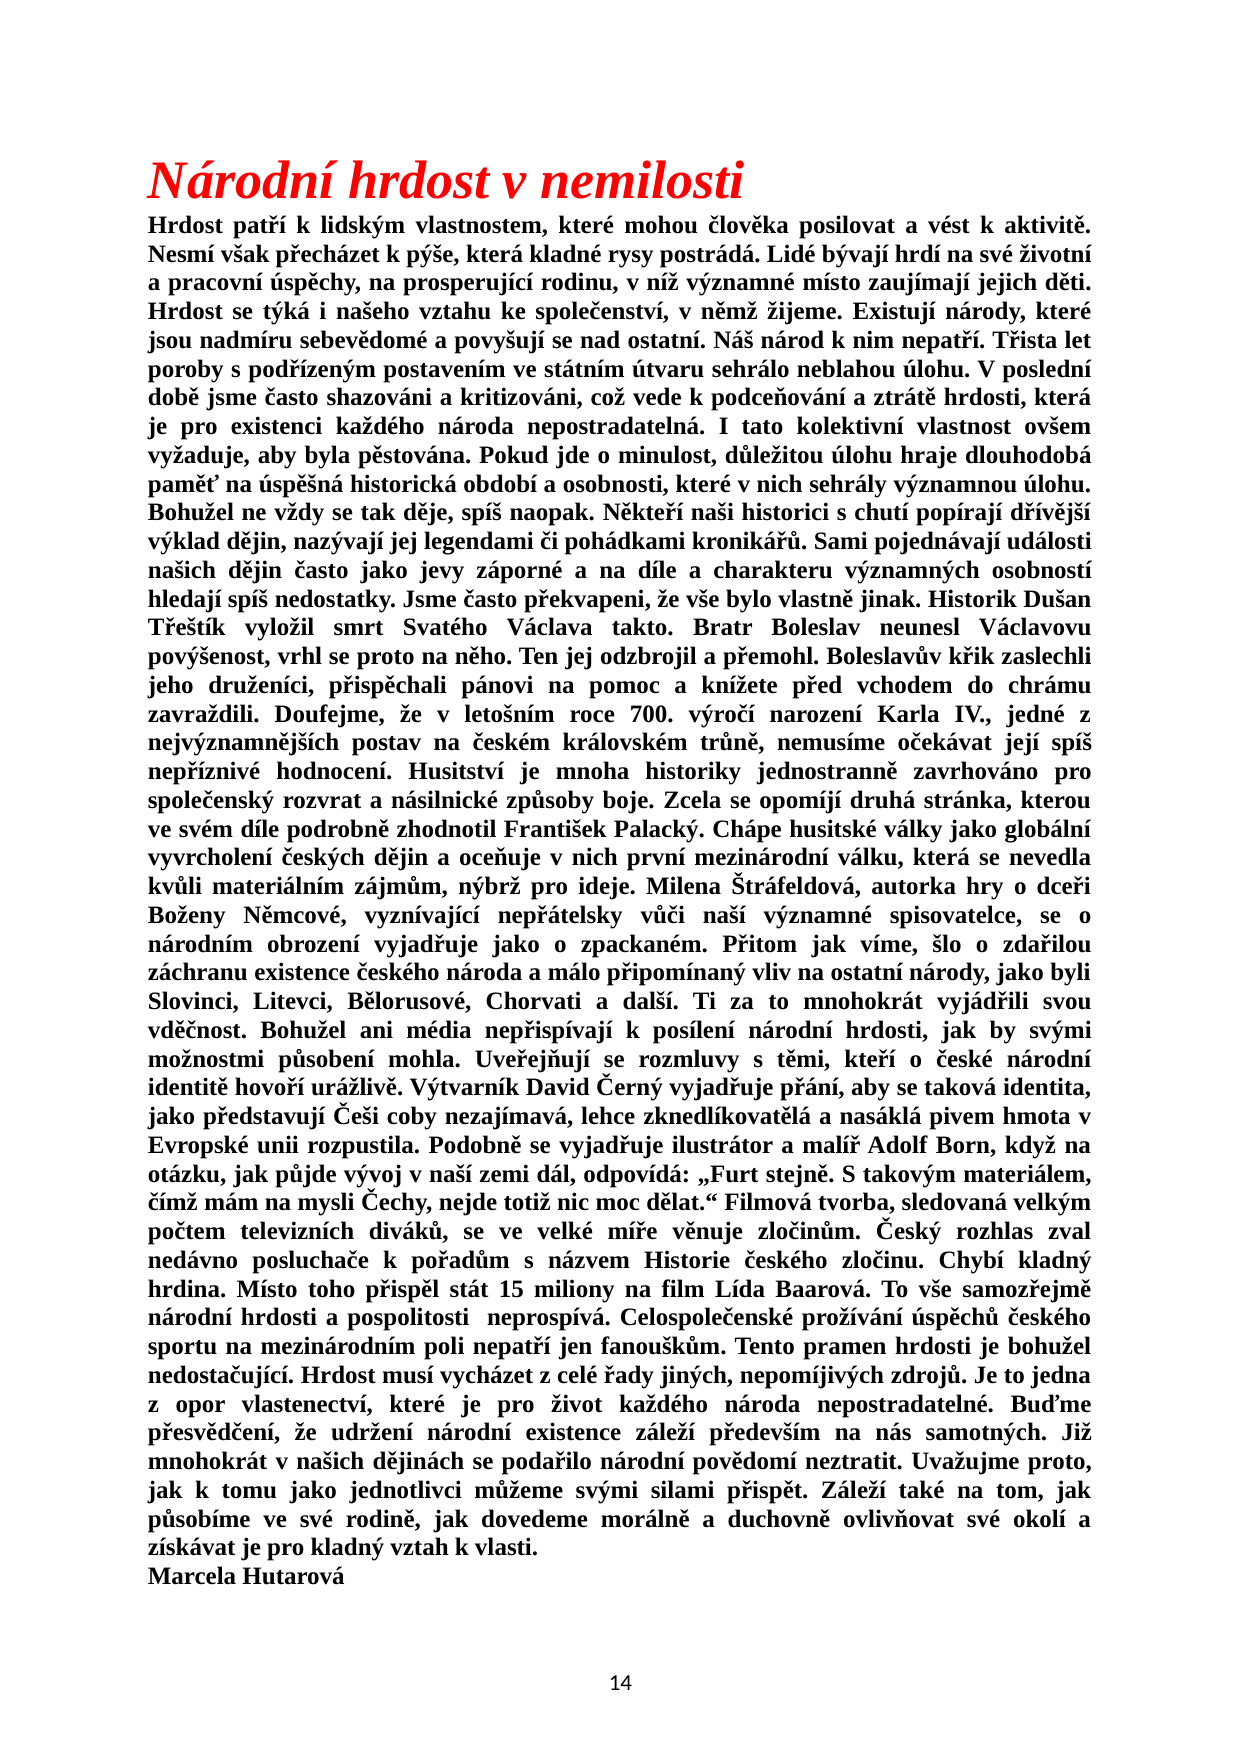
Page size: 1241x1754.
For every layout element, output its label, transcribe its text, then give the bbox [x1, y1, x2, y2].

text Národní hrdost v nemilosti [148, 419, 1093, 482]
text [148, 482, 1093, 1603]
text „Vzdálenost není důležitá, důležitý je první krok a prvním krokem je odvaha!“ [148, 269, 1093, 303]
text „Záleží na významu cíle. Na síle přání. Na tom, shoduje–li se přání s tím světlým nebo tmavým. Čím je cíl podstatnější a světlejší, tím více světlých sil bude zapojeno na jeho dosažení!“ [148, 148, 1093, 248]
text (neznámý autor) [148, 323, 1093, 350]
